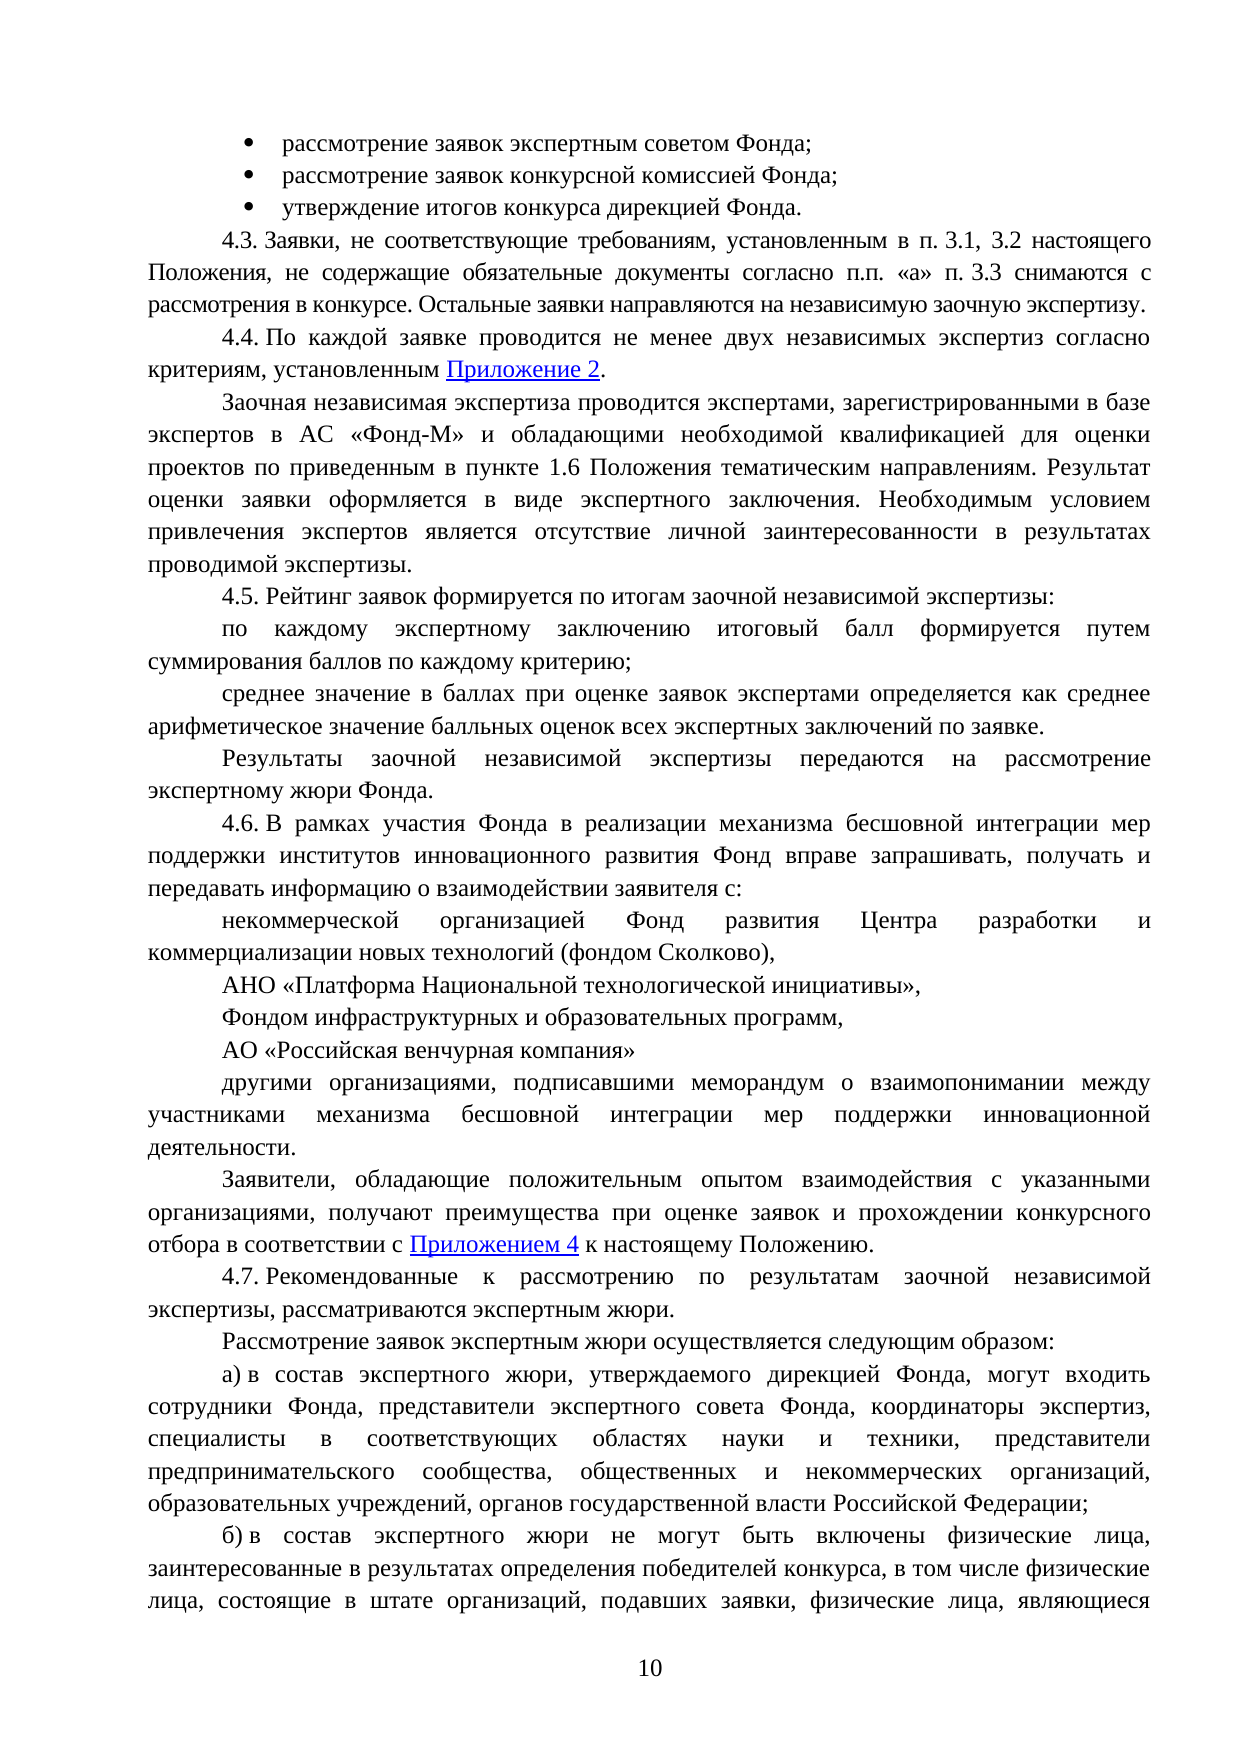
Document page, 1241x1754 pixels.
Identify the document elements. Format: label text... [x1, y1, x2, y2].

text среднее значение в баллах при оценке заявок экспертами определяется как среднее арифметическое значение балльных оценок всех экспертных заключений по заявке. [148, 678, 1152, 739]
text а) в состав экспертного жюри, утверждаемого дирекцией Фонда, могут входить сотрудники Фонда, представители экспертного совета Фонда, координаторы экспертиз, специалисты в соответствующих областях науки и техники, представители предпринимательского сообщества, общественных и некоммерческих организаций, образовательных учреждений, органов государственной власти Российской Федерации; [148, 1359, 1152, 1517]
text некоммерческой организацией Фонд развития Центра разработки и коммерциализации новых технологий (фондом Сколково), [148, 905, 1152, 966]
text 4.4. По каждой заявке проводится не менее двух независимых экспертиз согласно критериям, установленным Приложение 2. [148, 322, 1152, 383]
text по каждому экспертному заключению итоговый балл формируется путем суммирования баллов по каждому критерию; [148, 613, 1152, 675]
text 4.3. Заявки, не соответствующие требованиям, установленным в п. 3.1, 3.2 настоящего Положения, не содержащие обязательные документы согласно п.п. «а» п. 3.3 снимаются с рассмотрения в конкурсе. Остальные заявки направляются на независимую заочную экспертизу. [148, 225, 1152, 318]
text 4.6. В рамках участия Фонда в реализации механизма бесшовной интеграции мер поддержки институтов инновационного развития Фонд вправе запрашивать, получать и передавать информацию о взаимодействии заявителя с: [148, 808, 1152, 901]
list рассмотрение заявок экспертным советом Фонда; [244, 128, 1152, 156]
list утверждение итогов конкурса дирекцией Фонда. [244, 192, 1152, 221]
text АНО «Платформа Национальной технологической инициативы», [148, 970, 1152, 999]
text Заявители, обладающие положительным опытом взаимодействия с указанными организациями, получают преимущества при оценке заявок и прохождении конкурсного отбора в соответствии с Приложением 4 к настоящему Положению. [148, 1164, 1152, 1258]
text Рассмотрение заявок экспертным жюри осуществляется следующим образом: [148, 1326, 1152, 1355]
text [148, 1521, 1152, 1614]
text АО «Российская венчурная компания» [148, 1035, 1152, 1063]
text другими организациями, подписавшими меморандум о взаимопонимании между участниками механизма бесшовной интеграции мер поддержки инновационной деятельности. [148, 1067, 1152, 1161]
list рассмотрение заявок конкурсной комиссией Фонда; [244, 160, 1152, 189]
text Результаты заочной независимой экспертизы передаются на рассмотрение экспертному жюри Фонда. [148, 743, 1152, 804]
text Фондом инфраструктурных и образовательных программ, [148, 1002, 1152, 1031]
text 4.7. Рекомендованные к рассмотрению по результатам заочной независимой экспертизы, рассматриваются экспертным жюри. [148, 1261, 1152, 1323]
text 4.5. Рейтинг заявок формируется по итогам заочной независимой экспертизы: [148, 581, 1152, 610]
text Заочная независимая экспертиза проводится экспертами, зарегистрированными в базе экспертов в АС «Фонд-М» и обладающими необходимой квалификацией для оценки проектов по приведенным в пункте 1.6 Положения тематическим направлениям. Результат оценки заявки оформляется в виде экспертного заключения. Необходимым условием привлечения экспертов является отсутствие личной заинтересованности в результатах проводимой экспертизы. [148, 387, 1152, 577]
